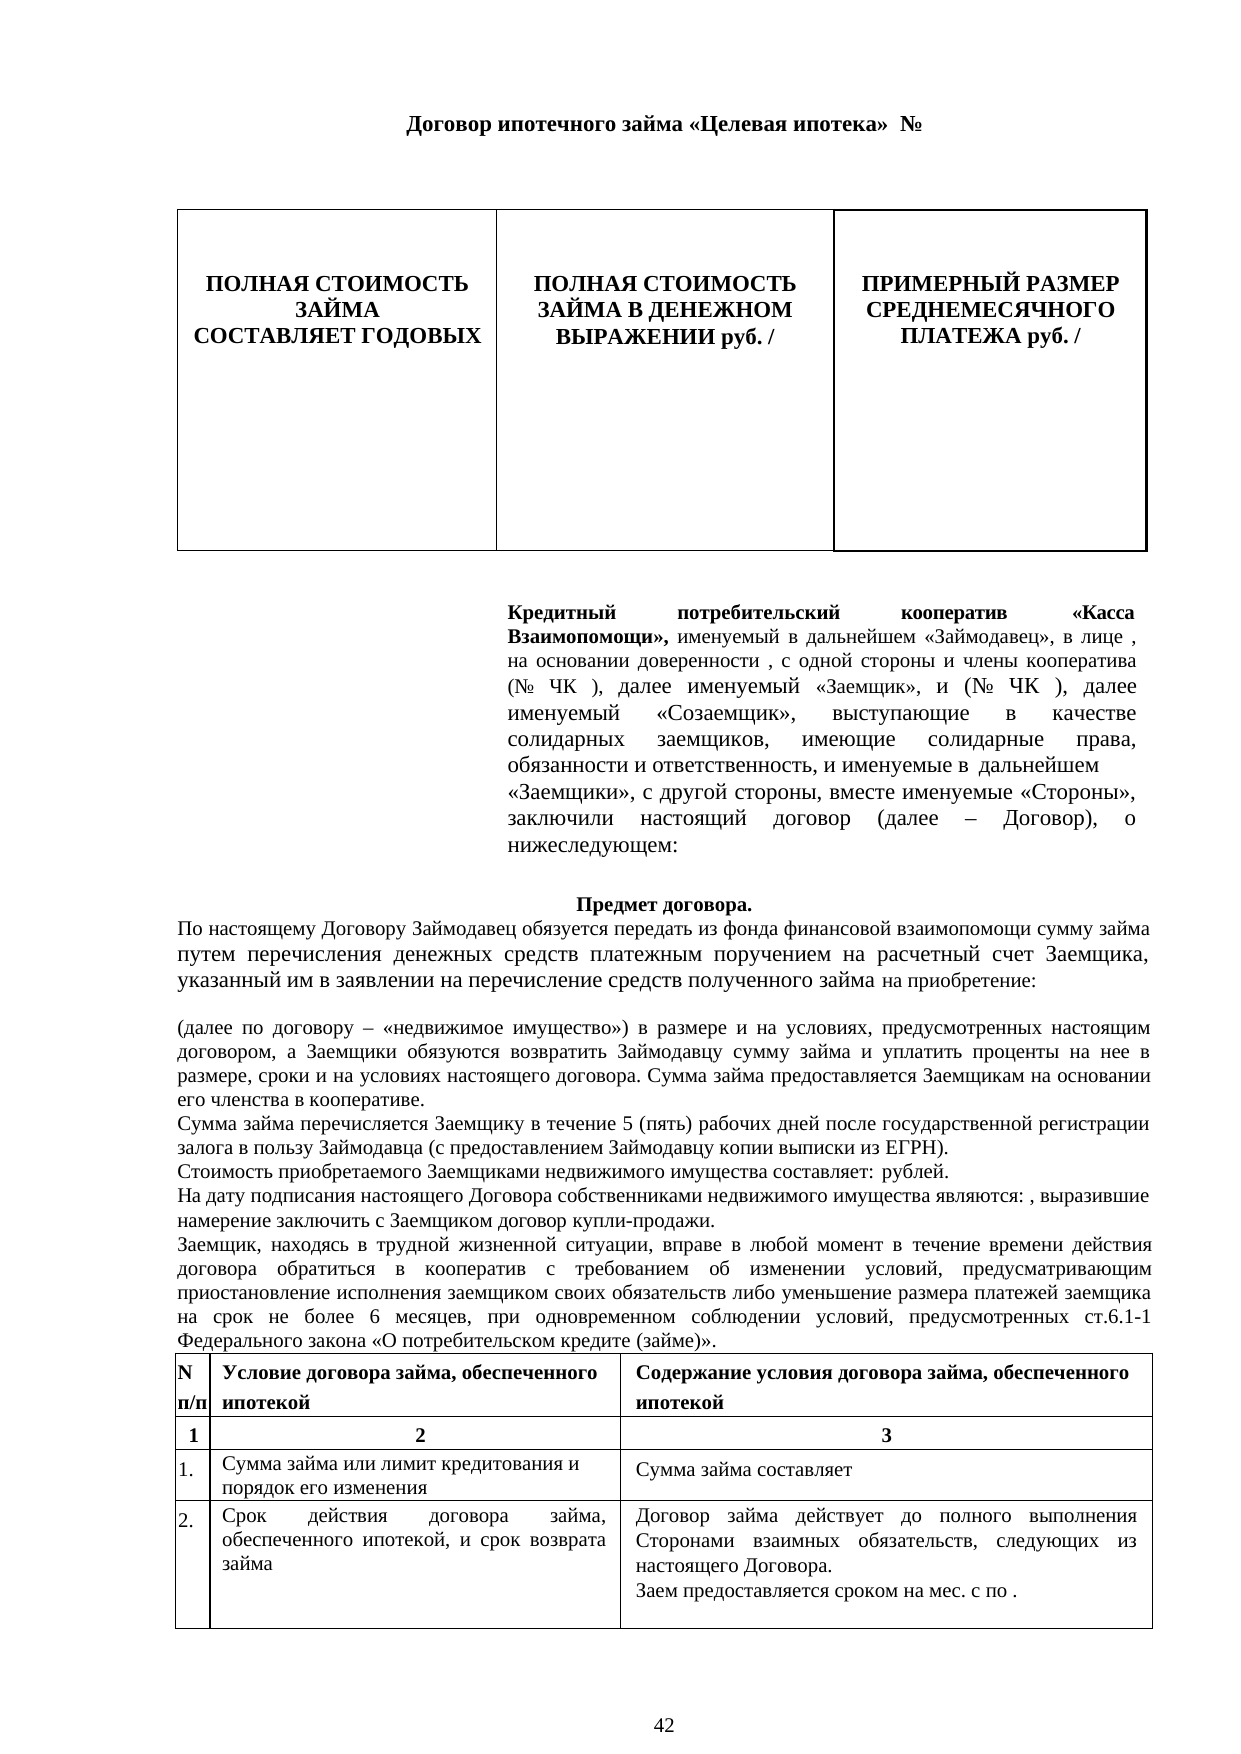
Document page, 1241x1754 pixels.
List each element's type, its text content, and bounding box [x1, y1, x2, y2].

text Заемщик, находясь в трудной жизненной ситуации, вправе в любой момент в течение времени действия договора обратиться в кооператив с требованием об изменении условий, предусматривающим приостановление исполнения заемщиком своих обязательств либо уменьшение размера платежей заемщика на срок не более 6 месяцев, при одновременном соблюдении условий, предусмотренных ст.6.1-1 Федерального закона «О потребительском кредите (займе)». [177, 1232, 1152, 1352]
text Кредитный потребительский кооператив «Касса Взаимопомощи», именуемый в дальнейшем «Займодавец», в лице , на основании доверенности , с одной стороны и члены кооператива (№ ЧК ), далее именуемый «Заемщик», и (№ ЧК ), далее именуемый «Созаемщик», выступающие в качестве солидарных заемщиков, имеющие солидарные права, обязанности и ответственность, и именуемые в дальнейшем [507, 600, 1137, 778]
table_cell Договор займа действует до полного выполнения Сторонами взаимных обязательств, следующих из настоящего Договора. Заем предоставляется сроком на мес. с по . [621, 1501, 1152, 1628]
table_header ПОЛНАЯ СТОИМОСТЬ ЗАЙМА СОСТАВЛЯЕТ ГОДОВЫХ [178, 210, 496, 549]
subtitle Договор ипотечного займа «Целевая ипотека» № [276, 110, 1053, 136]
table_header ПОЛНАЯ СТОИМОСТЬ ЗАЙМА В ДЕНЕЖНОМ ВЫРАЖЕНИИ руб. / [497, 210, 833, 549]
table_header Содержание условия договора займа, обеспеченного ипотекой [621, 1354, 1152, 1416]
table_cell Сумма займа составляет [621, 1450, 1152, 1500]
table_cell 2 [211, 1417, 620, 1449]
text (далее по договору – «недвижимое имущество») в размере и на условиях, предусмотренных настоящим договором, а Заемщики обязуются возвратить Займодавцу сумму займа и уплатить проценты на нее в размере, сроки и на условиях настоящего договора. Сумма займа предоставляется Заемщикам на основании его членства в кооперативе. [177, 1016, 1152, 1111]
table_cell Срок действия договора займа, обеспеченного ипотекой, и срок возврата займа [211, 1501, 620, 1628]
text На дату подписания настоящего Договора собственниками недвижимого имущества являются: , выразившие намерение заключить с Заемщиком договор купли-продажи. [177, 1183, 1151, 1232]
text По настоящему Договору Займодавец обязуется передать из фонда финансовой взаимопомощи сумму займа путем перечисления денежных средств платежным поручением на расчетный счет Заемщика, указанный им в заявлении на перечисление средств полученного займа на приобретение: [177, 916, 1151, 993]
table_cell 3 [621, 1417, 1152, 1449]
text Сумма займа перечисляется Заемщику в течение 5 (пять) рабочих дней после государственной регистрации залога в пользу Займодавца (с предоставлением Займодавцу копии выписки из ЕГРН). [177, 1111, 1151, 1159]
text «Заемщики», с другой стороны, вместе именуемые «Стороны», заключили настоящий договор (далее – Договор), о нижеследующем: [507, 778, 1137, 857]
table_cell 1. [176, 1450, 209, 1500]
subtitle Предмет договора. [576, 892, 1180, 916]
table_cell 1 [176, 1417, 209, 1449]
table_header N п/п [176, 1354, 209, 1416]
table_cell 2. [176, 1501, 209, 1628]
text Стоимость приобретаемого Заемщиками недвижимого имущества составляет: рублей. [177, 1159, 1180, 1183]
table_header Условие договора займа, обеспеченного ипотекой [211, 1354, 620, 1416]
table_cell Сумма займа или лимит кредитования и порядок его изменения [211, 1450, 620, 1500]
table_header ПРИМЕРНЫЙ РАЗМЕР СРЕДНЕМЕСЯЧНОГО ПЛАТЕЖА руб. / [835, 211, 1145, 549]
